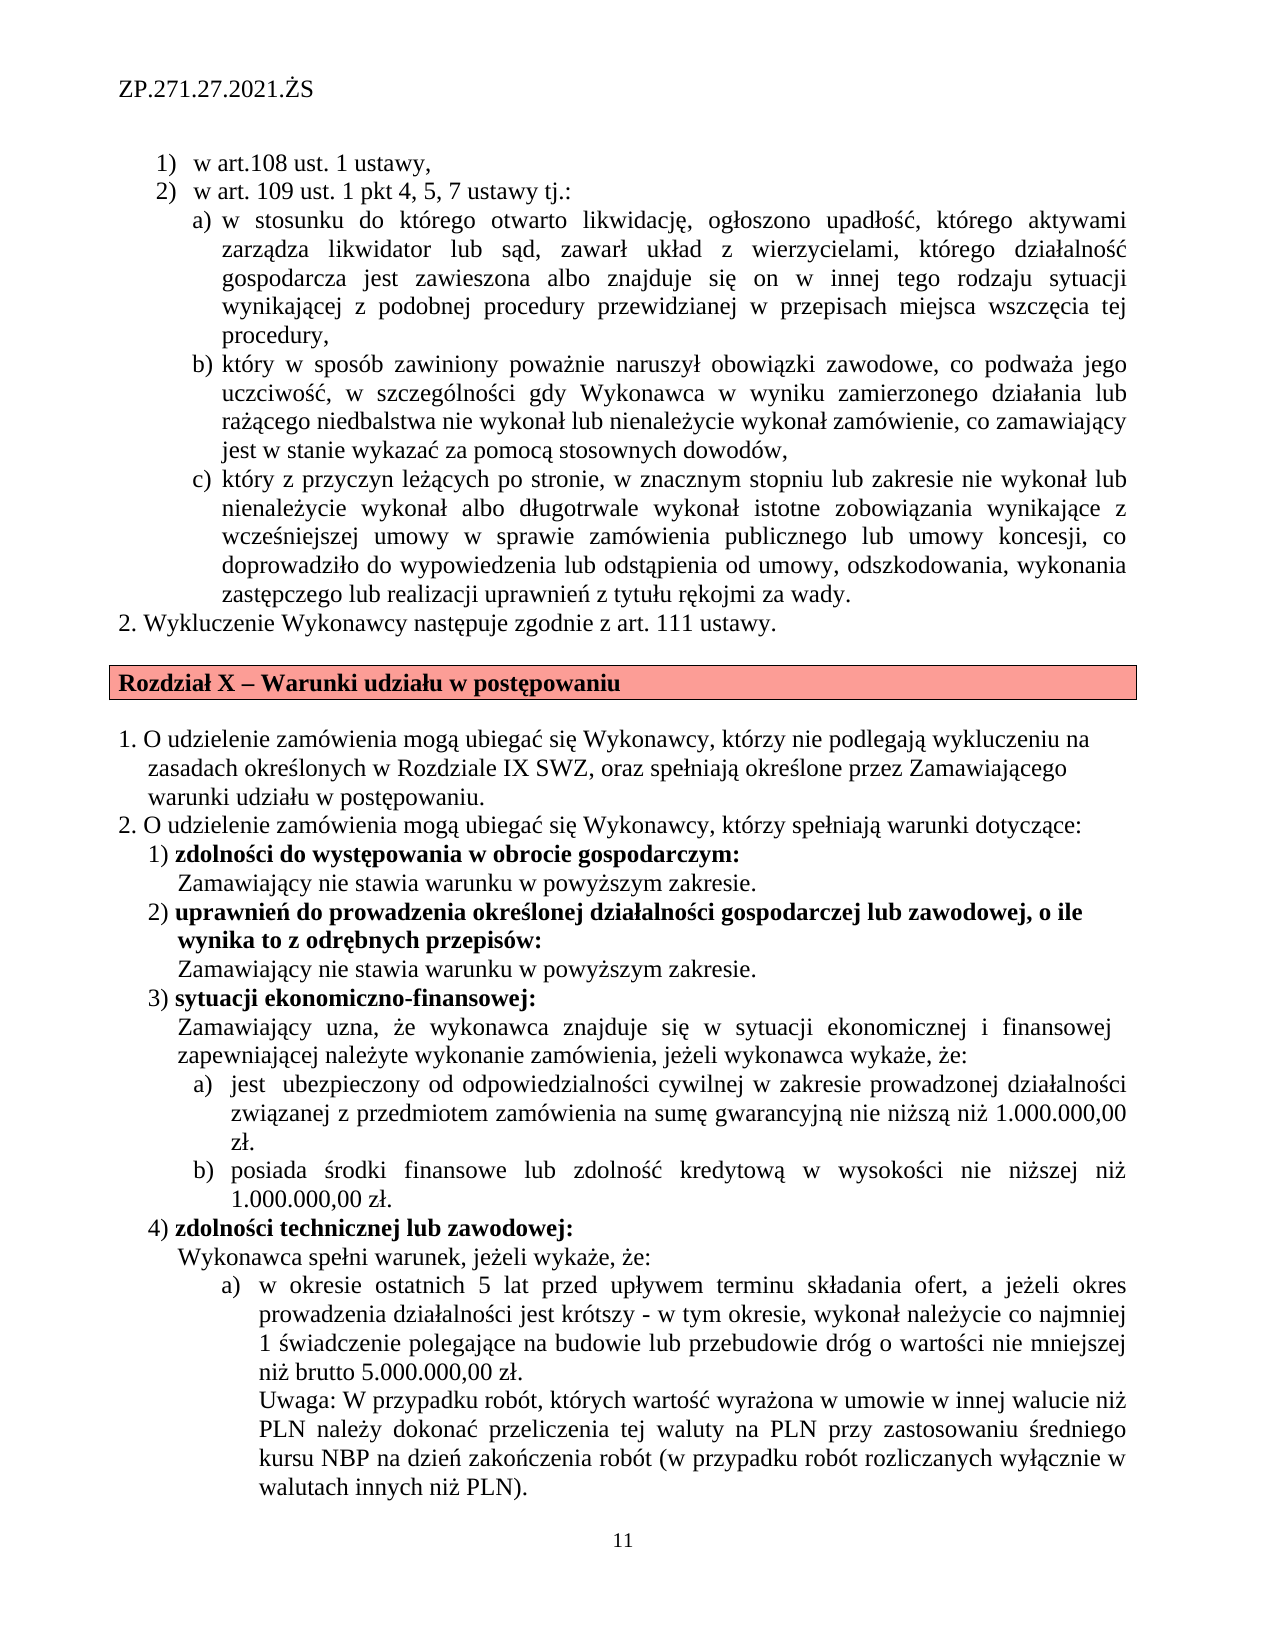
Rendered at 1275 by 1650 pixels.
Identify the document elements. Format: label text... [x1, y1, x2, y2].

text wynika to z odrębnych przepisów: [118, 925, 1127, 954]
text Zamawiający uzna, że wykonawca znajduje się w sytuacji ekonomicznej i finansowej zapewniającej należyte wykonanie zamówienia, jeżeli wykonawca wykaże, że: [156, 1012, 1127, 1069]
text 4) zdolności technicznej lub zawodowej: [118, 1213, 1127, 1242]
text Zamawiający nie stawia warunku w powyższym zakresie. [118, 954, 1127, 983]
list który z przyczyn leżących po stronie, w znacznym stopniu lub zakresie nie wykonał lub nienależycie wykonał albo długotrwale wykonał istotne zobowiązania wynikające z wcześniejszej umowy w sprawie zamówienia publicznego lub umowy koncesji, co doprowadziło do wypowiedzenia lub odstąpienia od umowy, odszkodowania, wykonania zastępczego lub realizacji uprawnień z tytułu rękojmi za wady. [192, 464, 1127, 608]
text Wykonawca spełni warunek, jeżeli wykaże, że: [118, 1242, 1127, 1270]
list w stosunku do którego otwarto likwidację, ogłoszono upadłość, którego aktywami zarządza likwidator lub sąd, zawarł układ z wierzycielami, którego działalność gospodarcza jest zawieszona albo znajduje się on w innej tego rodzaju sytuacji wynikającej z podobnej procedury przewidzianej w przepisach miejsca wszczęcia tej procedury, [192, 205, 1127, 349]
text 2. O udzielenie zamówienia mogą ubiegać się Wykonawcy, którzy spełniają warunki dotyczące: [118, 810, 1127, 839]
list w art.108 ust. 1 ustawy, [156, 148, 1127, 176]
text 3) sytuacji ekonomiczno-finansowej: [118, 983, 1127, 1012]
text zasadach określonych w Rozdziale IX SWZ, oraz spełniają określone przez Zamawiającego [118, 753, 1127, 782]
list w art. 109 ust. 1 pkt 4, 5, 7 ustawy tj.: [156, 176, 1127, 205]
text Rozdział X – Warunki udziału w postępowaniu [110, 666, 1136, 699]
list który w sposób zawiniony poważnie naruszył obowiązki zawodowe, co podważa jego uczciwość, w szczególności gdy Wykonawca w wyniku zamierzonego działania lub rażącego niedbalstwa nie wykonał lub nienależycie wykonał zamówienie, co zamawiający jest w stanie wykazać za pomocą stosownych dowodów, [192, 349, 1127, 464]
text Zamawiający nie stawia warunku w powyższym zakresie. [118, 868, 1127, 897]
text 1. O udzielenie zamówienia mogą ubiegać się Wykonawcy, którzy nie podlegają wykluczeniu na [118, 724, 1127, 753]
text Uwaga: W przypadku robót, których wartość wyrażona w umowie w innej walucie niż PLN należy dokonać przeliczenia tej waluty na PLN przy zastosowaniu średniego kursu NBP na dzień zakończenia robót (w przypadku robót rozliczanych wyłącznie w walutach innych niż PLN). [258, 1385, 1127, 1500]
text 1) zdolności do występowania w obrocie gospodarczym: [118, 839, 1127, 868]
list w okresie ostatnich 5 lat przed upływem terminu składania ofert, a jeżeli okres prowadzenia działalności jest krótszy - w tym okresie, wykonał należycie co najmniej 1 świadczenie polegające na budowie lub przebudowie dróg o wartości nie mniejszej niż brutto 5.000.000,00 zł. [221, 1270, 1127, 1385]
list jest ubezpieczony od odpowiedzialności cywilnej w zakresie prowadzonej działalności związanej z przedmiotem zamówienia na sumę gwarancyjną nie niższą niż 1.000.000,00 zł. [193, 1069, 1127, 1155]
text 2) uprawnień do prowadzenia określonej działalności gospodarczej lub zawodowej, o ile [118, 897, 1127, 925]
text warunki udziału w postępowaniu. [118, 782, 1127, 810]
list posiada środki finansowe lub zdolność kredytową w wysokości nie niższej niż 1.000.000,00 zł. [193, 1155, 1127, 1213]
text 2. Wykluczenie Wykonawcy następuje zgodnie z art. 111 ustawy. [118, 608, 1127, 636]
